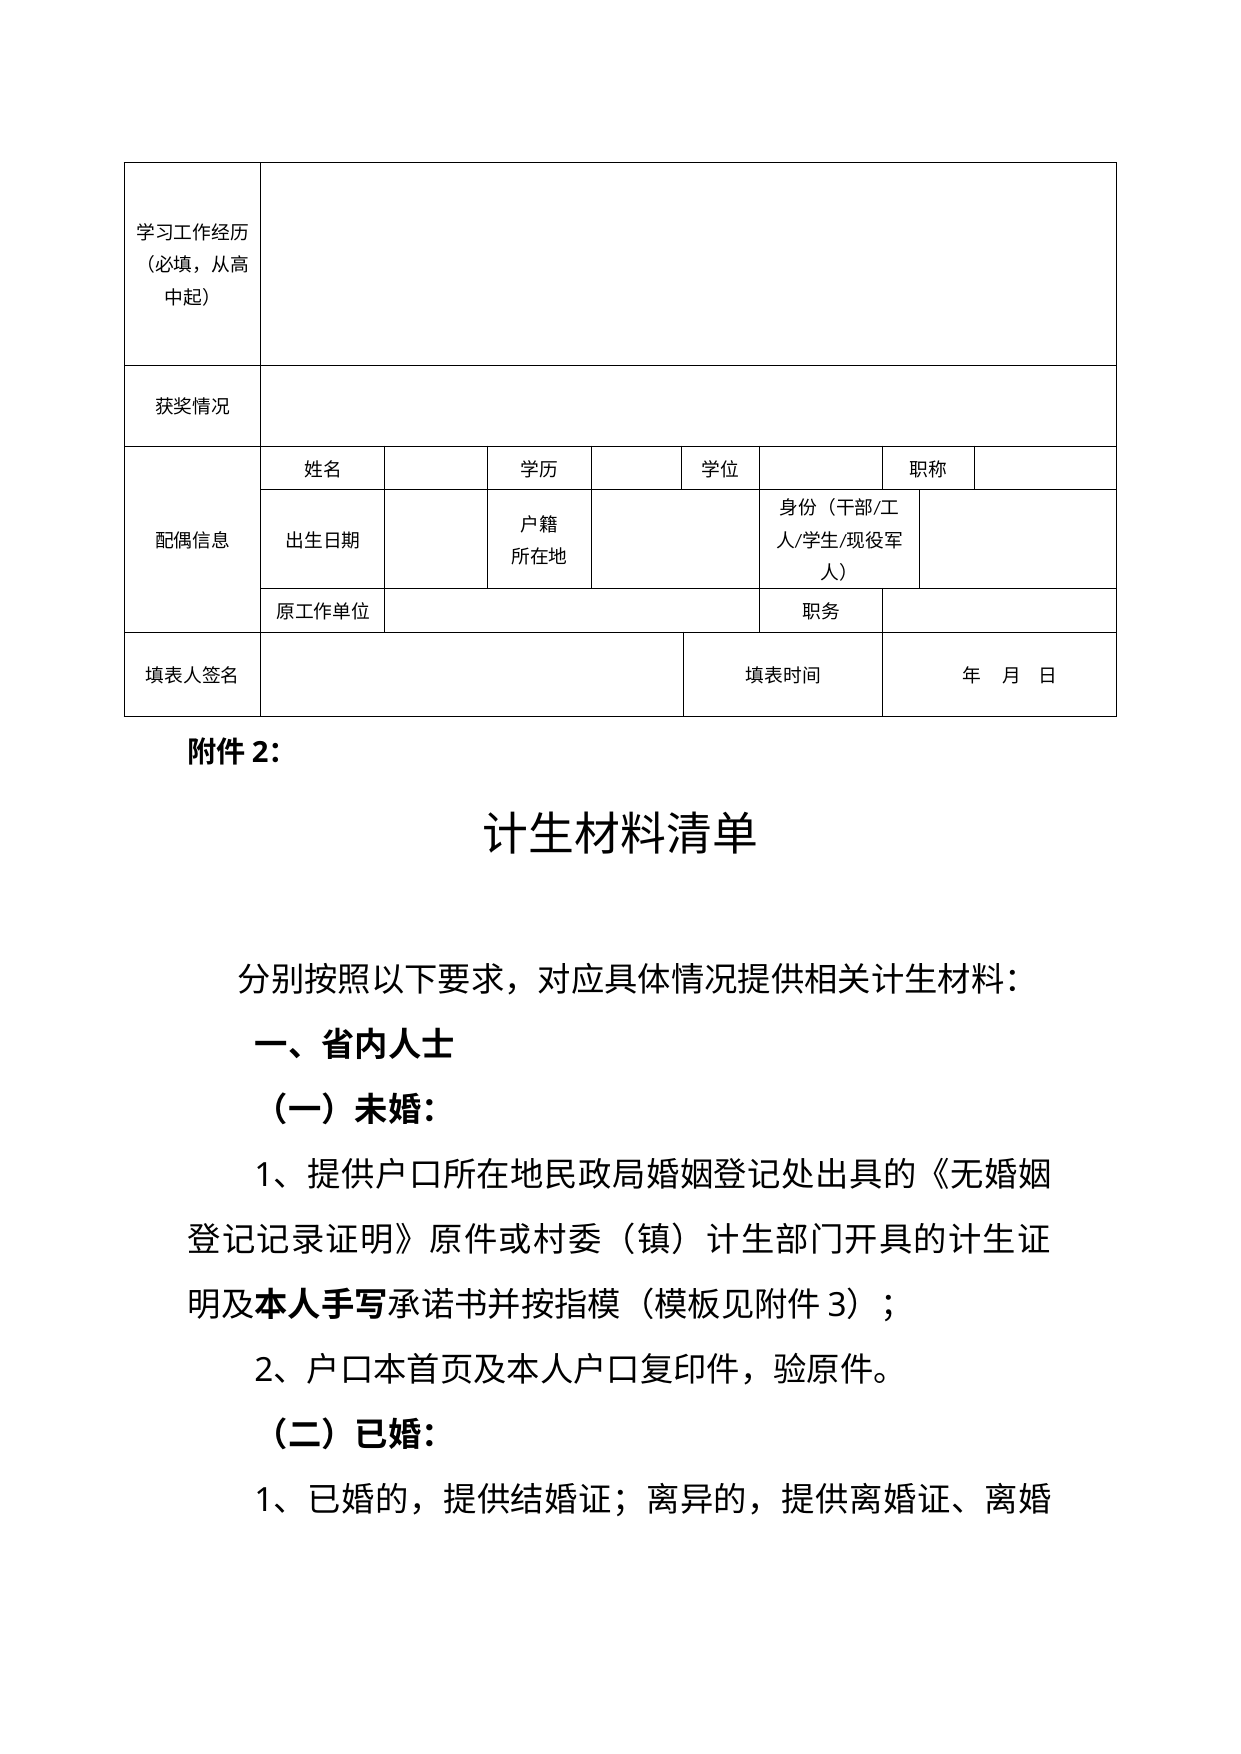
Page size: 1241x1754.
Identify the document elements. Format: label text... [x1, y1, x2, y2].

table_cell 学位 [682, 447, 759, 489]
table_cell 填表时间 [684, 633, 882, 716]
text 附件2： [187, 717, 1053, 782]
table_cell [261, 163, 1116, 364]
table_cell [592, 447, 681, 489]
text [187, 1464, 1053, 1529]
text 1、提供户口所在地民政局婚姻登记处出具的《无婚姻登记记录证明》原件或村委（镇）计生部门开具的计生证明及本人手写承诺书并按指模（模板见附件3）； [187, 1139, 1053, 1334]
table_cell [883, 589, 1116, 632]
table_cell [261, 633, 683, 716]
table_cell 填表人签名 [125, 633, 260, 716]
text 一、省内人士 [187, 1009, 1053, 1074]
table_cell 获奖情况 [125, 366, 260, 446]
text （二）已婚： [187, 1399, 1053, 1464]
table_cell 原工作单位 [261, 589, 384, 632]
table_cell [920, 490, 1116, 588]
text 计生材料清单 [187, 782, 1053, 879]
table_cell 学历 [488, 447, 591, 489]
table_cell 姓名 [261, 447, 384, 489]
table_cell 学习工作经历（必填，从高中起） [125, 163, 260, 364]
table_cell [385, 490, 487, 588]
text （一）未婚： [187, 1074, 1053, 1139]
table_cell [385, 447, 487, 489]
table_cell 年 月 日 [883, 633, 1116, 716]
table_cell 出生日期 [261, 490, 384, 588]
text 2、户口本首页及本人户口复印件，验原件。 [187, 1334, 1053, 1399]
table_cell [592, 490, 759, 588]
table_cell 职称 [883, 447, 974, 489]
table_cell [261, 366, 1116, 446]
table_cell [760, 447, 882, 489]
table_cell 身份（干部/工人/学生/现役军人） [760, 490, 919, 588]
table_cell [975, 447, 1116, 489]
text 分别按照以下要求，对应具体情况提供相关计生材料： [187, 944, 1053, 1009]
table_cell 职务 [760, 589, 882, 632]
table_cell [385, 589, 759, 632]
table_cell 户籍 所在地 [488, 490, 591, 588]
table_cell 配偶信息 [125, 447, 260, 632]
